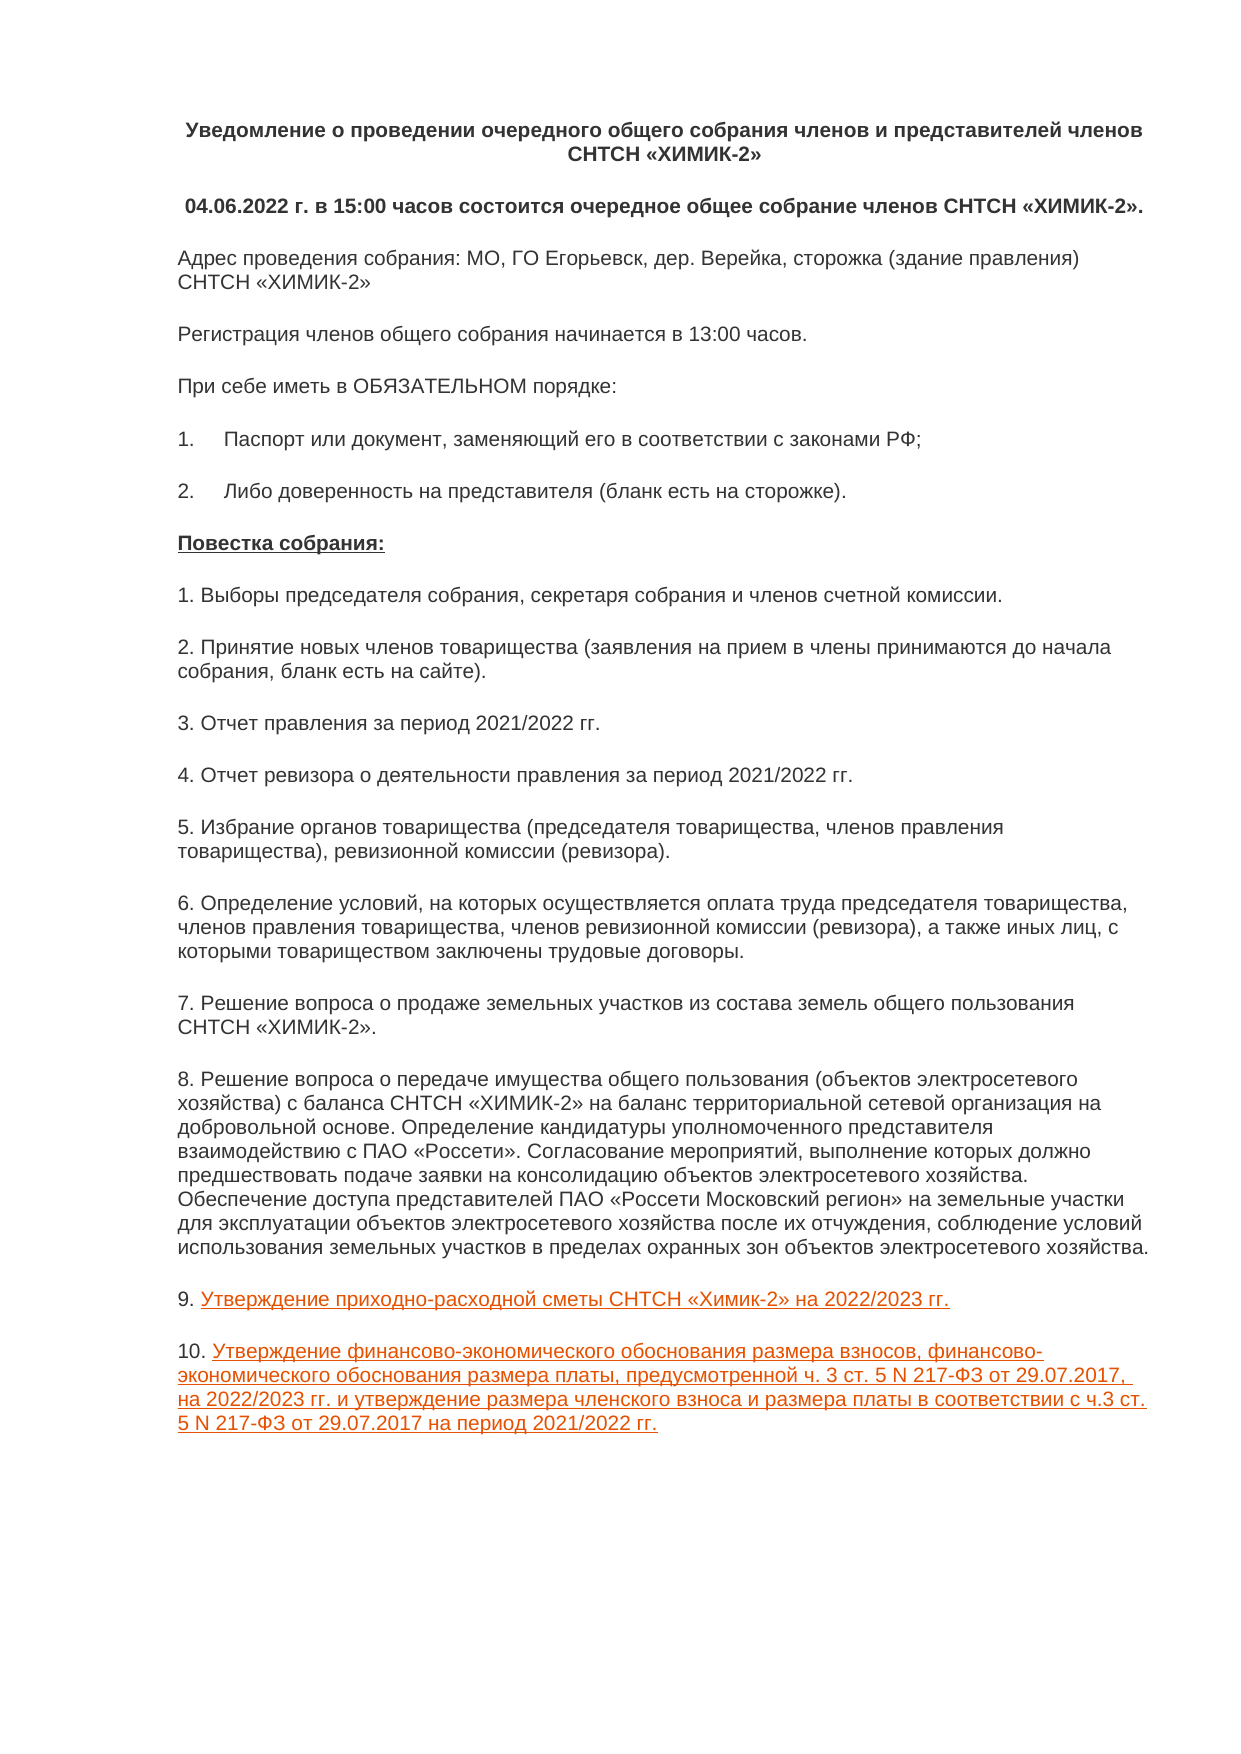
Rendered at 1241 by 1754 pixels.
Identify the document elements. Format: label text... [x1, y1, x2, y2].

text Регистрация членов общего собрания начинается в 13:00 часов. [177, 322, 1152, 346]
text 8. Решение вопроса о передаче имущества общего пользования (объектов электросетевого хозяйства) с баланса СНТСН «ХИМИК-2» на баланс территориальной сетевой организация на добровольной основе. Определение кандидатуры уполномоченного представителя взаимодействию с ПАО «Россети». Согласование мероприятий, выполнение которых должно предшествовать подаче заявки на консолидацию объектов электросетевого хозяйства. Обеспечение доступа представителей ПАО «Россети Московский регион» на земельные участки для эксплуатации объектов электросетевого хозяйства после их отчуждения, соблюдение условий использования земельных участков в пределах охранных зон объектов электросетевого хозяйства. [177, 1067, 1152, 1259]
text 1. Выборы председателя собрания, секретаря собрания и членов счетной комиссии. [177, 583, 1152, 607]
text Уведомление о проведении очередного общего собрания членов и представителей членов СНТСН «ХИМИК-2» [177, 118, 1152, 166]
text Повестка собрания: [177, 531, 1152, 554]
text 4. Отчет ревизора о деятельности правления за период 2021/2022 гг. [177, 763, 1152, 787]
text 2. Принятие новых членов товарищества (заявления на прием в члены принимаются до начала собрания, бланк есть на сайте). [177, 635, 1152, 683]
text 6. Определение условий, на которых осуществляется оплата труда председателя товарищества, членов правления товарищества, членов ревизионной комиссии (ревизора), а также иных лиц, с которыми товариществом заключены трудовые договоры. [177, 891, 1152, 963]
text 04.06.2022 г. в 15:00 часов состоится очередное общее собрание членов СНТСН «ХИМИК-2». [177, 194, 1152, 218]
text Адрес проведения собрания: МО, ГО Егорьевск, дер. Верейка, сторожка (здание правления) СНТСН «ХИМИК-2» [177, 246, 1152, 294]
text 5. Избрание органов товарищества (председателя товарищества, членов правления товарищества), ревизионной комиссии (ревизора). [177, 815, 1152, 863]
text 9. Утверждение приходно-расходной сметы СНТСН «Химик-2» на 2022/2023 гг. [177, 1287, 1152, 1311]
text 7. Решение вопроса о продаже земельных участков из состава земель общего пользования СНТСН «ХИМИК-2». [177, 991, 1152, 1039]
text 2. Либо доверенность на представителя (бланк есть на сторожке). [177, 478, 1152, 502]
text 10. Утверждение финансово-экономического обоснования размера взносов, финансово-экономического обоснования размера платы, предусмотренной ч. 3 ст. 5 N 217-ФЗ от 29.07.2017, на 2022/2023 гг. и утверждение размера членского взноса и размера платы в соответствии с ч.3 ст. 5 N 217-ФЗ от 29.07.2017 на период 2021/2022 гг. [177, 1339, 1152, 1435]
text 3. Отчет правления за период 2021/2022 гг. [177, 711, 1152, 735]
text При себе иметь в ОБЯЗАТЕЛЬНОМ порядке: [177, 374, 1152, 398]
text 1. Паспорт или документ, заменяющий его в соответствии с законами РФ; [177, 426, 1152, 450]
